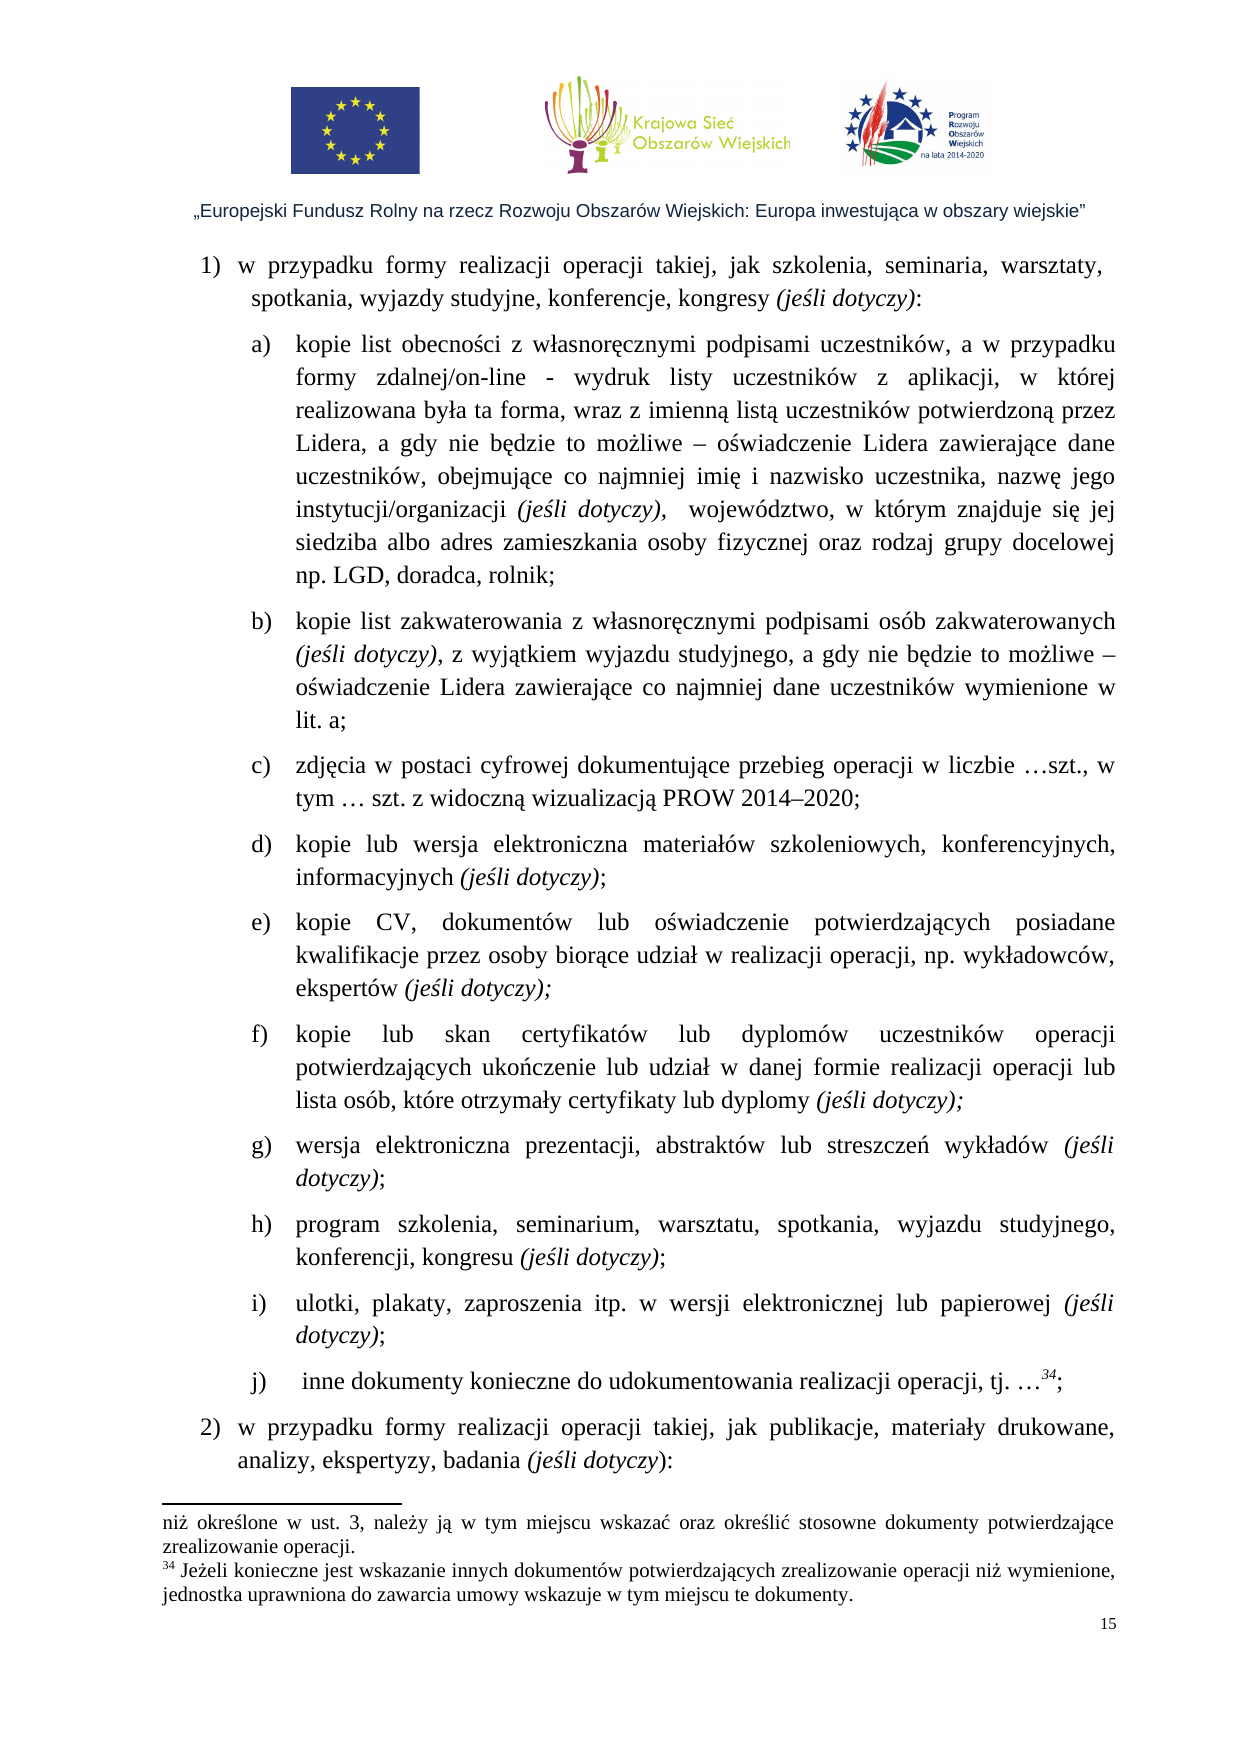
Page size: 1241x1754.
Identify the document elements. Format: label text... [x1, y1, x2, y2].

list ulotki, plakaty, zaproszenia itp. w wersji elektronicznej lub papierowej (jeśli dotyczy); [251, 1288, 1116, 1349]
picture [291, 87, 420, 174]
picture [544, 76, 790, 174]
list kopie lub wersja elektroniczna materiałów szkoleniowych, konferencyjnych, informacyjnych (jeśli dotyczy); [251, 829, 1116, 891]
list inne dokumenty konieczne do udokumentowania realizacji operacji, tj. …; [251, 1366, 1116, 1395]
list kopie CV, dokumentów lub oświadczenie potwierdzających posiadane kwalifikacje przez osoby biorące udział w realizacji operacji, np. wykładowców, ekspertów (jeśli dotyczy); [251, 907, 1116, 1002]
list w przypadku formy realizacji operacji takiej, jak publikacje, materiały drukowane, analizy, ekspertyzy, badania (jeśli dotyczy): [200, 1412, 1116, 1473]
list kopie list obecności z własnoręcznymi podpisami uczestników, a w przypadku formy zdalnej/on-line - wydruk listy uczestników z aplikacji, w której realizowana była ta forma, wraz z imienną listą uczestników potwierdzoną przez Lidera, a gdy nie będzie to możliwe – oświadczenie Lidera zawierające dane uczestników, obejmujące co najmniej imię i nazwisko uczestnika, nazwę jego instytucji/organizacji (jeśli dotyczy), województwo, w którym znajduje się jej siedziba albo adres zamieszkania osoby fizycznej oraz rodzaj grupy docelowej np. LGD, doradca, rolnik; [251, 329, 1116, 589]
list zdjęcia w postaci cyfrowej dokumentujące przebieg operacji w liczbie …szt., w tym … szt. z widoczną wizualizacją PROW 2014–2020; [251, 750, 1116, 812]
list kopie lub skan certyfikatów lub dyplomów uczestników operacji potwierdzających ukończenie lub udział w danej formie realizacji operacji lub lista osób, które otrzymały certyfikaty lub dyplomy (jeśli dotyczy); [251, 1019, 1116, 1114]
list kopie list zakwaterowania z własnoręcznymi podpisami osób zakwaterowanych (jeśli dotyczy), z wyjątkiem wyjazdu studyjnego, a gdy nie będzie to możliwe – oświadczenie Lidera zawierające co najmniej dane uczestników wymienione w lit. a; [251, 606, 1116, 733]
list w przypadku formy realizacji operacji takiej, jak szkolenia, seminaria, warsztaty, spotkania, wyjazdy studyjne, konferencje, kongresy (jeśli dotyczy): [200, 251, 1116, 312]
list program szkolenia, seminarium, warsztatu, spotkania, wyjazdu studyjnego, konferencji, kongresu (jeśli dotyczy); [251, 1209, 1116, 1271]
picture [838, 74, 995, 174]
list wersja elektroniczna prezentacji, abstraktów lub streszczeń wykładów (jeśli dotyczy); [251, 1131, 1116, 1192]
